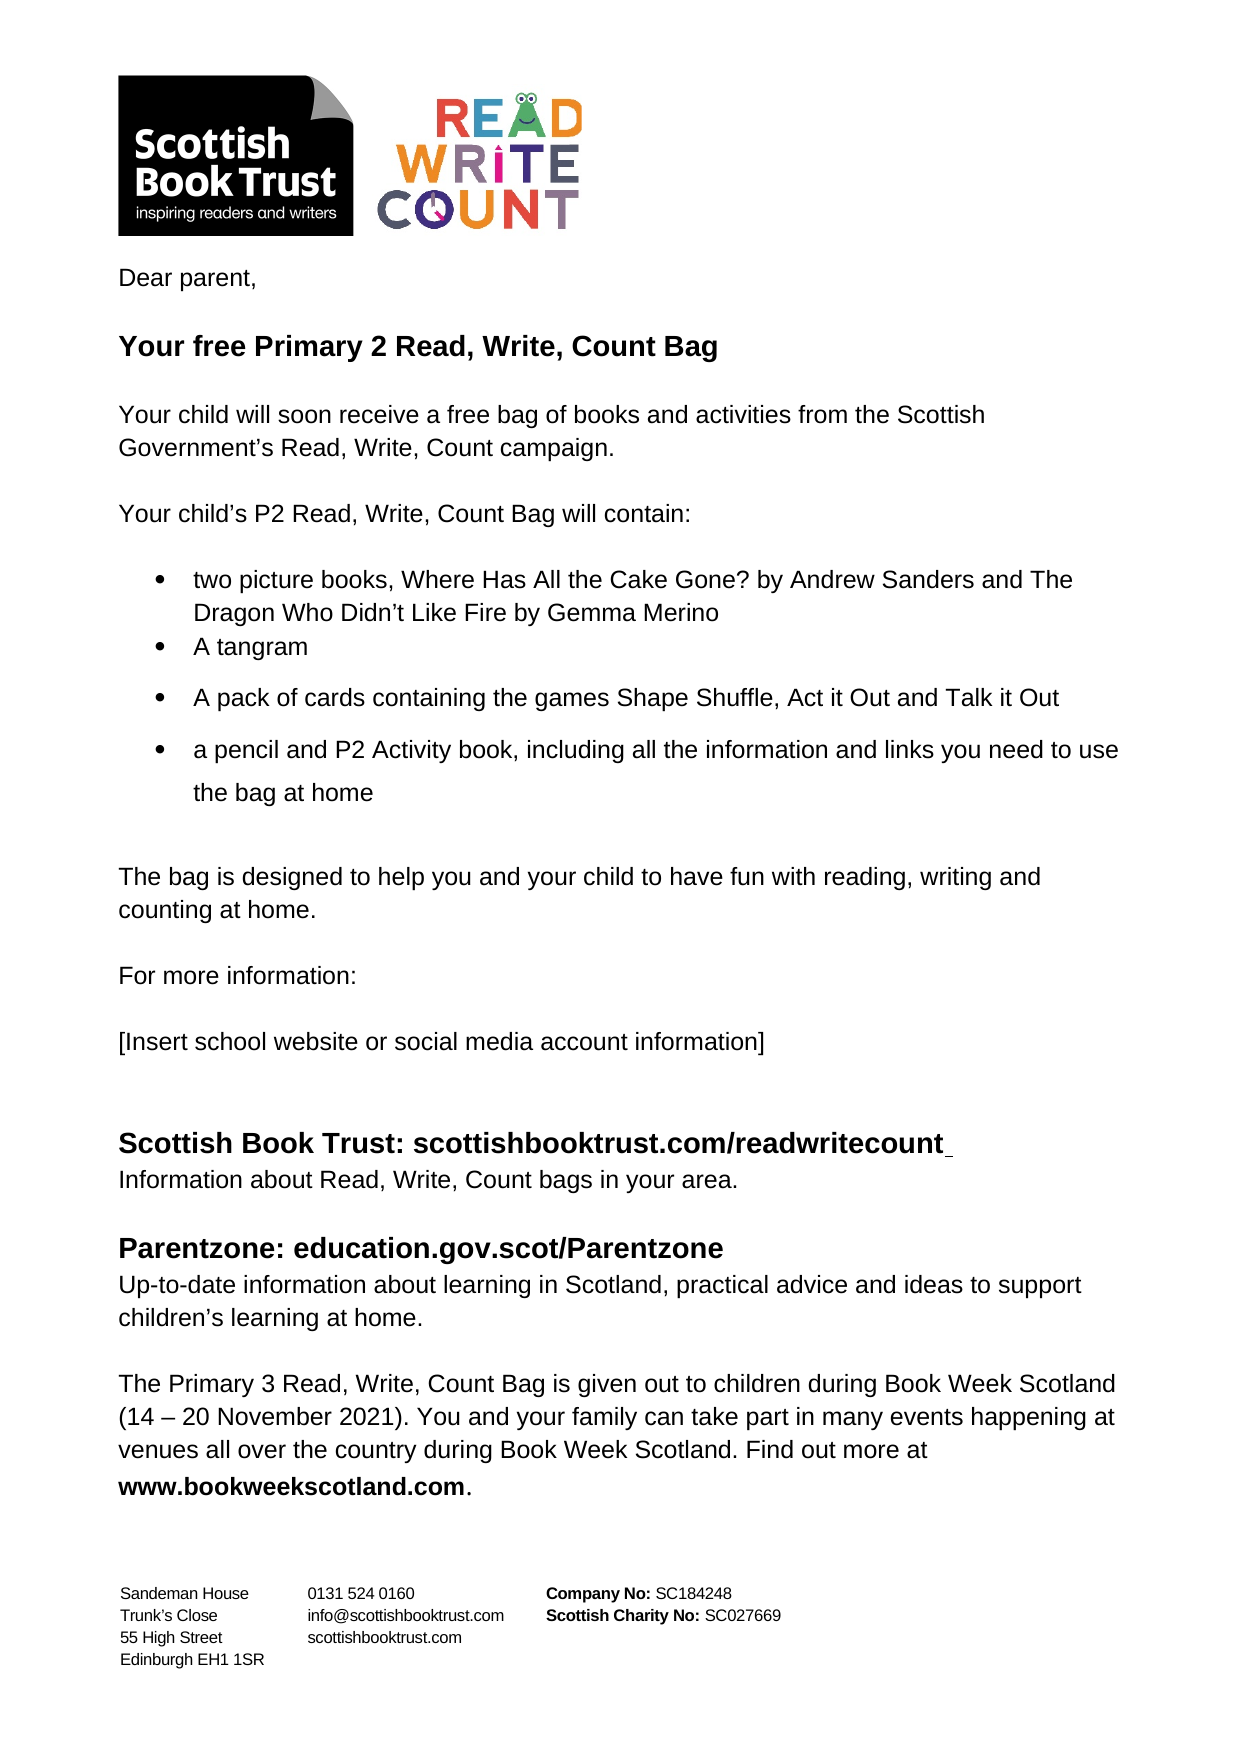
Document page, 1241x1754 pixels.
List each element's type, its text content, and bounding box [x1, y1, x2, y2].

subtitle Scottish Book Trust: scottishbooktrust.com/readwritecount [118, 1126, 1122, 1160]
text [Insert school website or social media account information] [118, 1027, 1122, 1056]
text Your child’s P2 Read, Write, Count Bag will contain: [118, 499, 1122, 528]
text The Primary 3 Read, Write, Count Bag is given out to children during Book Week Scotland (14 – 20 November 2021). You and your family can take part in many events happening at venues all over the country during Book Week Scotland. Find out more at www.bookweekscotland.com. [118, 1369, 1122, 1503]
text The bag is designed to help you and your child to have fun with reading, writing and counting at home. [118, 862, 1122, 924]
text Your child will soon receive a free bag of books and activities from the Scottish Government’s Read, Write, Count campaign. [118, 400, 1122, 462]
picture [118, 75, 354, 236]
subtitle Your free Primary 2 Read, Write, Count Bag [118, 329, 1122, 362]
subtitle Parentzone: education.gov.scot/Parentzone [118, 1231, 1122, 1264]
list A pack of cards containing the games Shape Shuffle, Act it Out and Talk it Out [156, 683, 1122, 712]
text Information about Read, Write, Count bags in your area. [118, 1165, 1122, 1194]
text For more information: [118, 961, 1122, 990]
text Dear parent, [118, 263, 1122, 291]
list A tangram [156, 631, 1122, 660]
text Up-to-date information about learning in Scotland, practical advice and ideas to support children’s learning at home. [118, 1269, 1122, 1331]
list two picture books, Where Has All the Cake Gone? by Andrew Sanders and The Dragon Who Didn’t Like Fire by Gemma Merino [156, 565, 1122, 627]
list a pencil and P2 Activity book, including all the information and links you need to use the bag at home [156, 734, 1122, 807]
